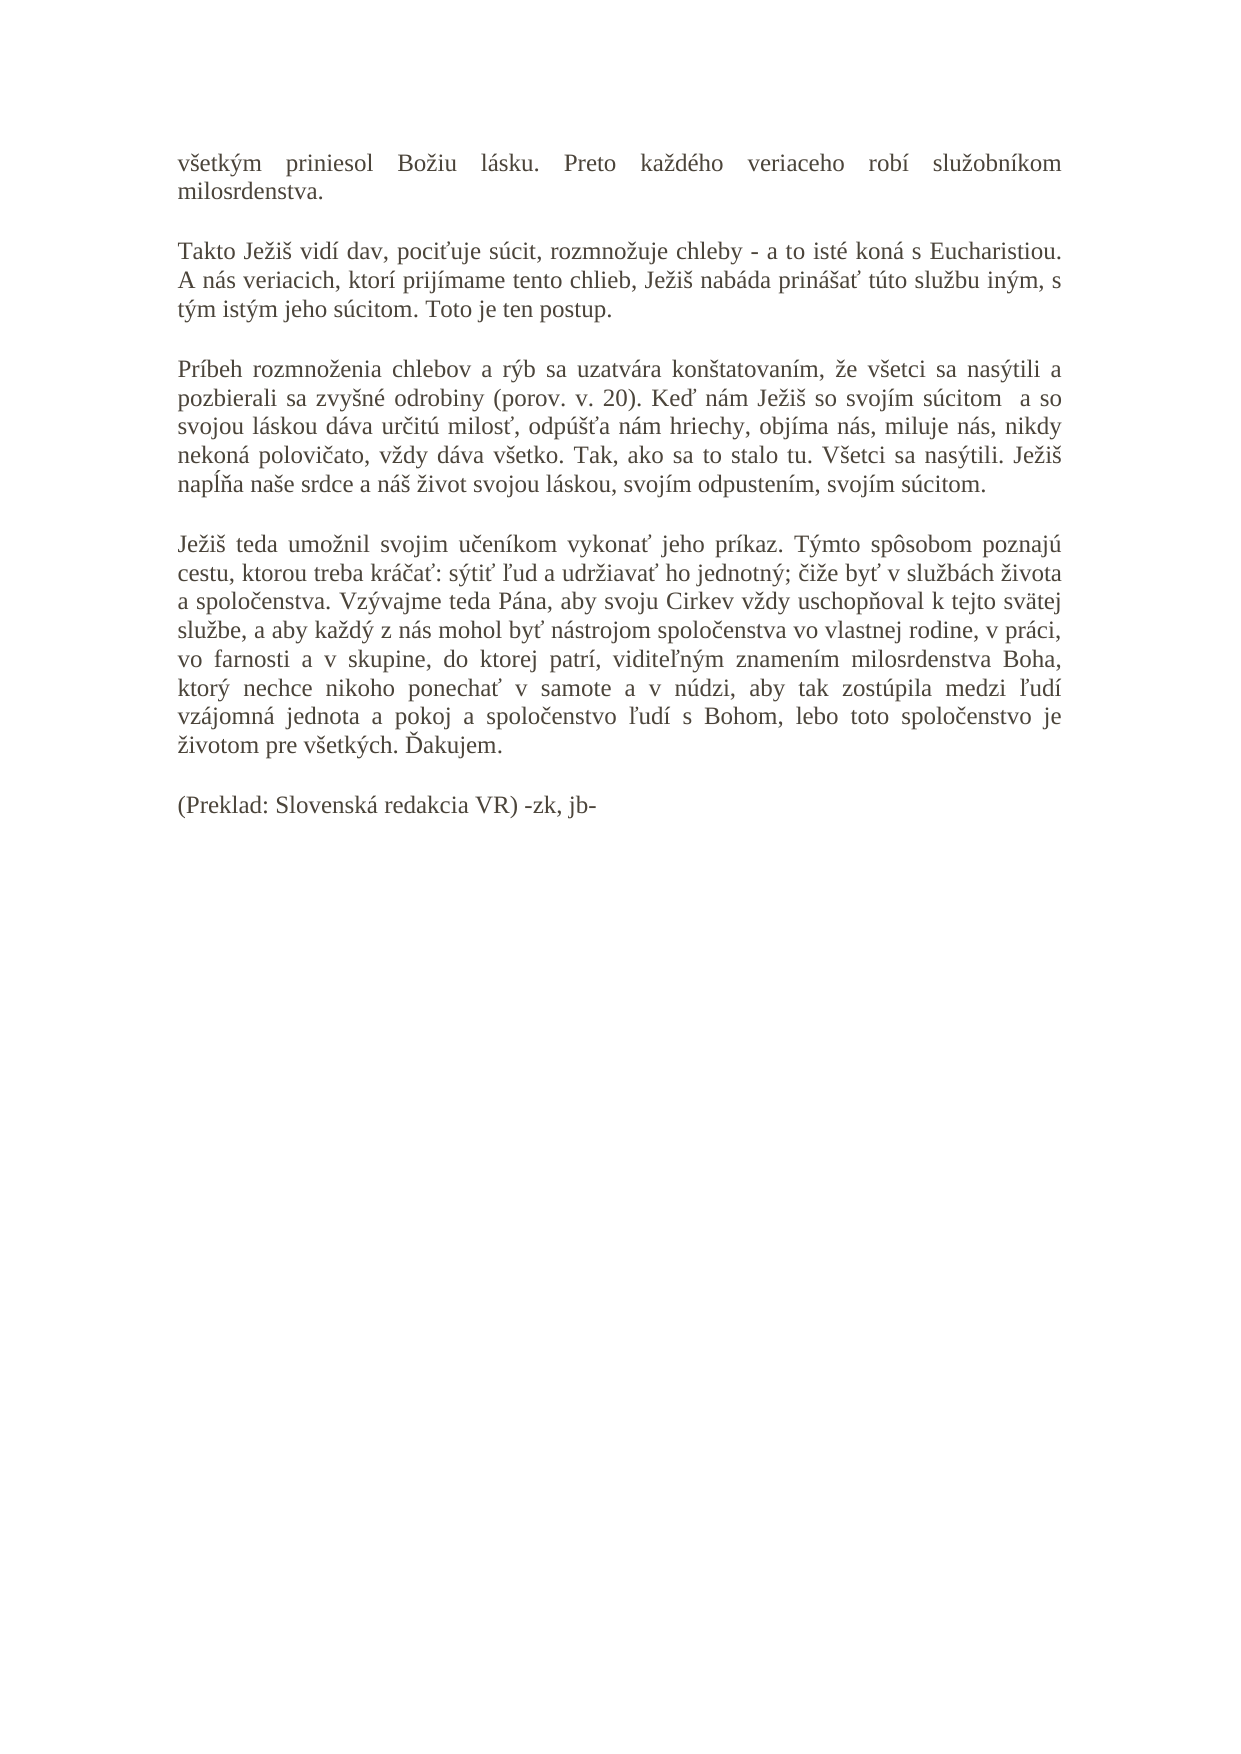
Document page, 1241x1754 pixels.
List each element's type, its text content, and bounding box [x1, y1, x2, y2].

text Ježiš teda umožnil svojim učeníkom vykonať jeho príkaz. Týmto spôsobom poznajú cestu, ktorou treba kráčať: sýtiť ľud a udržiavať ho jednotný; čiže byť v službách života a spoločenstva. Vzývajme teda Pána, aby svoju Cirkev vždy uschopňoval k tejto svätej službe, a aby každý z nás mohol byť nástrojom spoločenstva vo vlastnej rodine, v práci, vo farnosti a v skupine, do ktorej patrí, viditeľným znamením milosrdenstva Boha, ktorý nechce nikoho ponechať v samote a v núdzi, aby tak zostúpila medzi ľudí vzájomná jednota a pokoj a spoločenstvo ľudí s Bohom, lebo toto spoločenstvo je životom pre všetkých. Ďakujem. [177, 529, 1063, 759]
text (Preklad: Slovenská redakcia VR) -zk, jb- [177, 790, 1063, 819]
text Takto Ježiš vidí dav, pociťuje súcit, rozmnožuje chleby - a to isté koná s Eucharistiou. A nás veriacich, ktorí prijímame tento chlieb, Ježiš nabáda prinášať túto službu iným, s tým istým jeho súcitom. Toto je ten postup. [177, 236, 1063, 323]
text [177, 148, 1063, 205]
text Príbeh rozmnoženia chlebov a rýb sa uzatvára konštatovaním, že všetci sa nasýtili a pozbierali sa zvyšné odrobiny (porov. v. 20). Keď nám Ježiš so svojím súcitom a so svojou láskou dáva určitú milosť, odpúšťa nám hriechy, objíma nás, miluje nás, nikdy nekoná polovičato, vždy dáva všetko. Tak, ako sa to stalo tu. Všetci sa nasýtili. Ježiš napĺňa naše srdce a náš život svojou láskou, svojím odpustením, svojím súcitom. [177, 354, 1063, 498]
